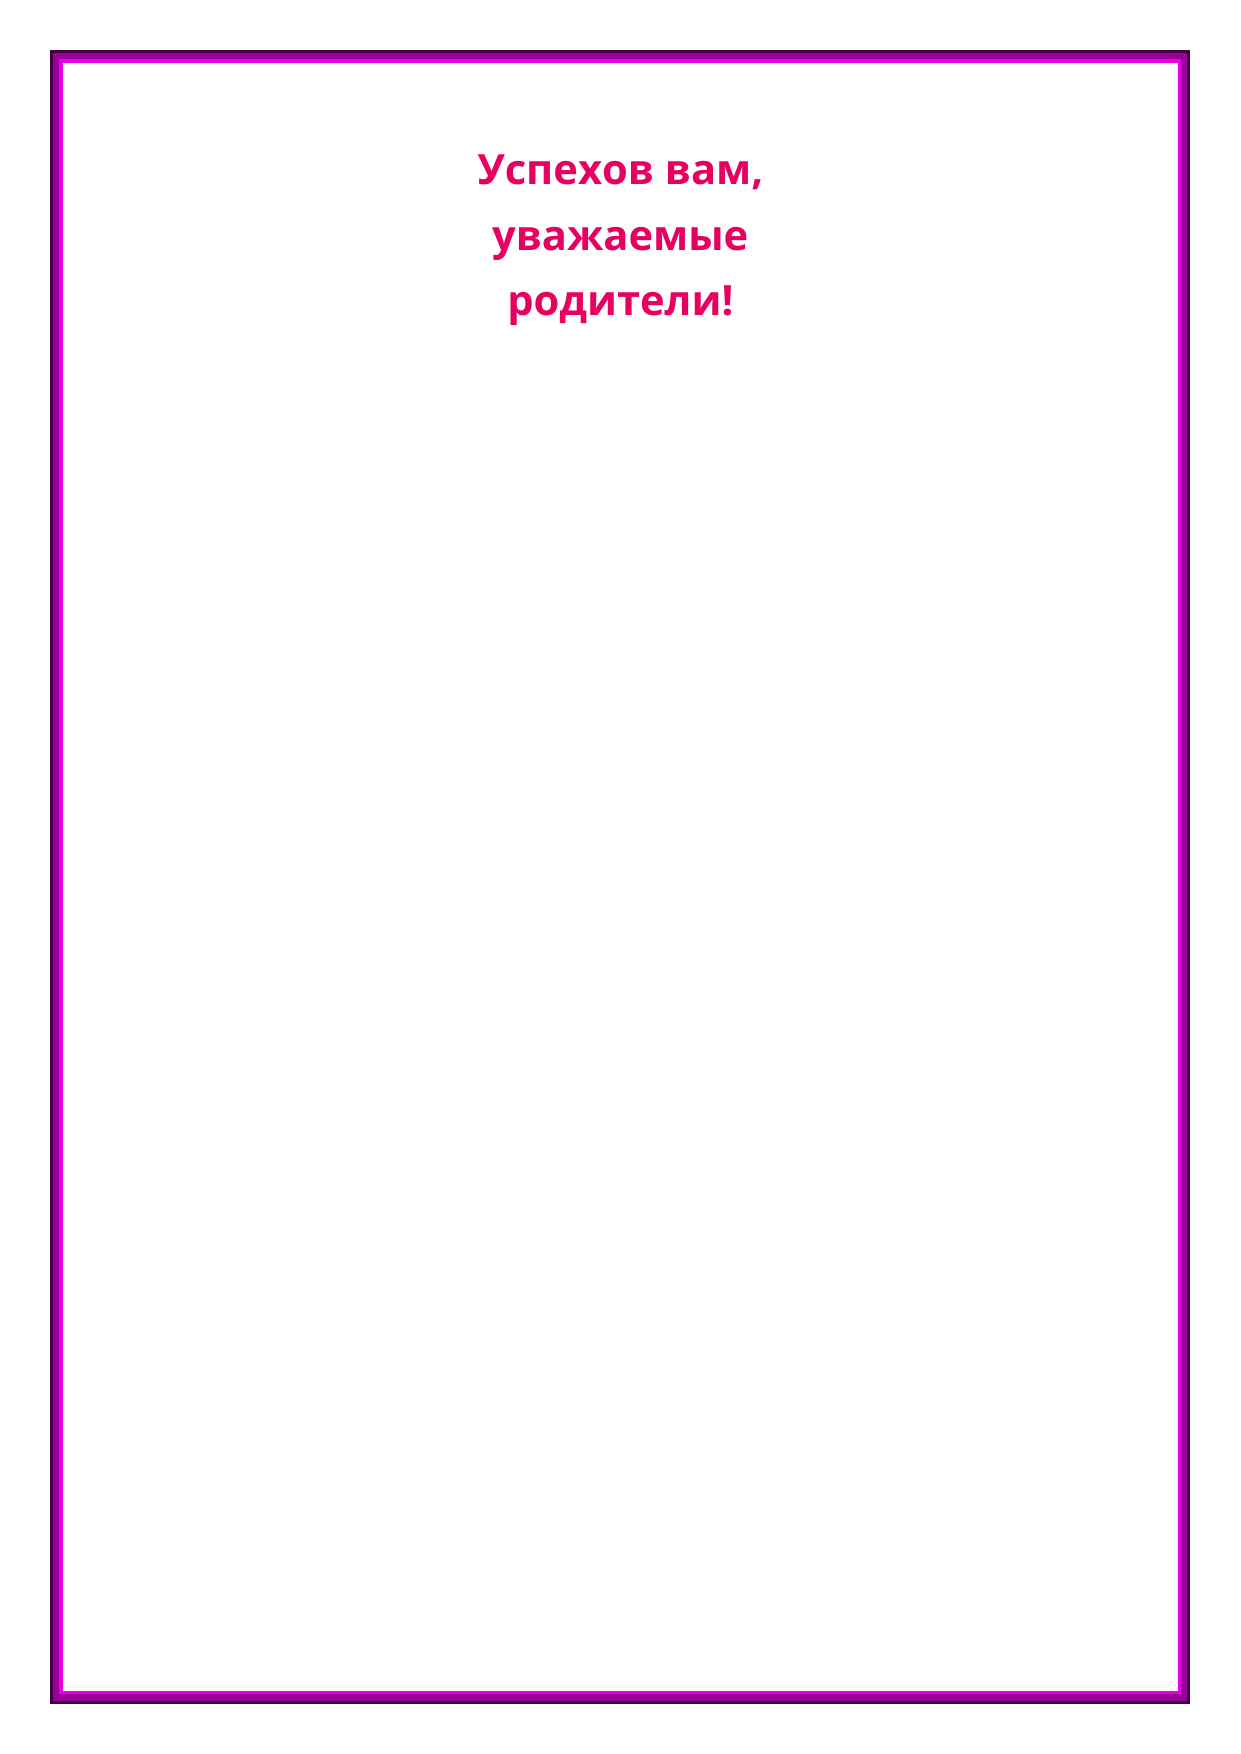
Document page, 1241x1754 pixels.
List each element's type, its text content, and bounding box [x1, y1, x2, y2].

subtitle Успехов вам, [75, 140, 1165, 197]
subtitle уважаемые [75, 205, 1165, 262]
subtitle родители! [75, 271, 1165, 327]
